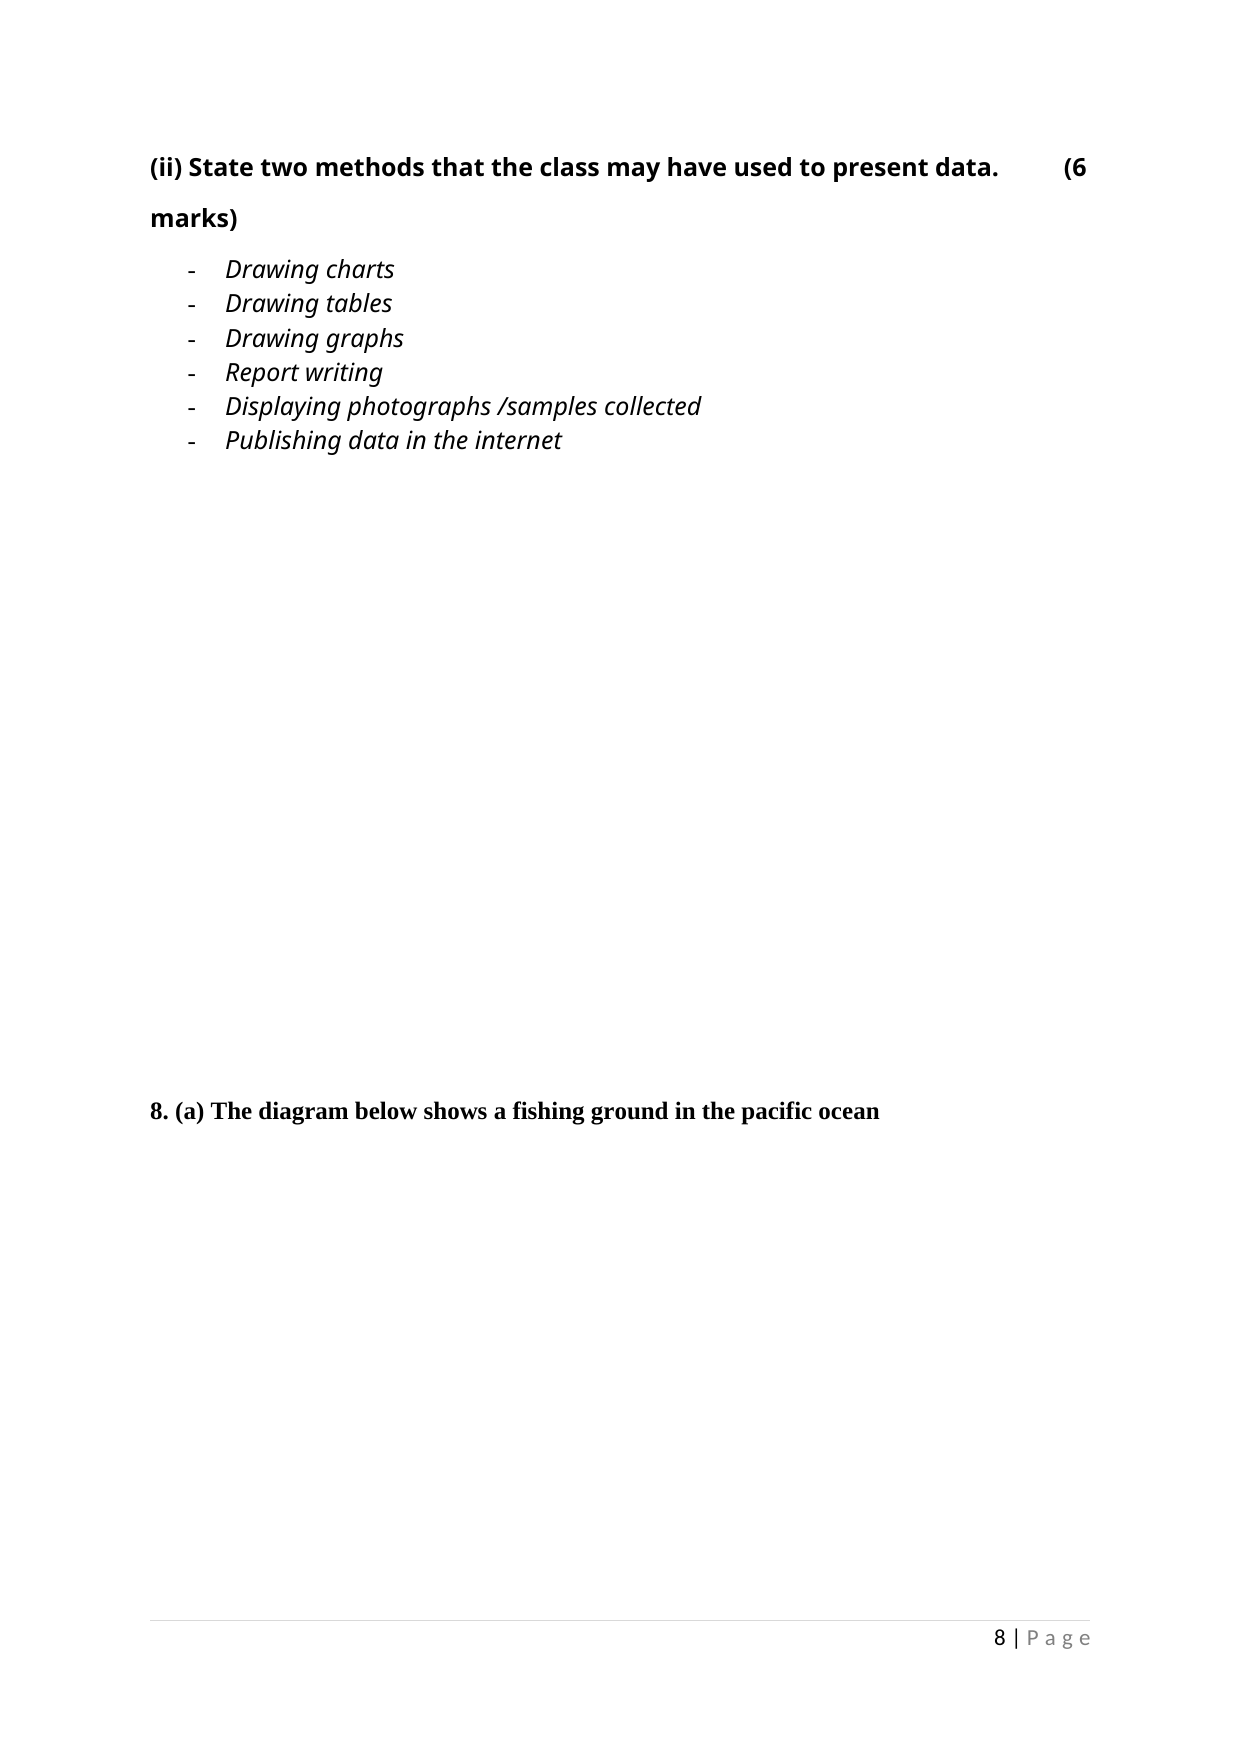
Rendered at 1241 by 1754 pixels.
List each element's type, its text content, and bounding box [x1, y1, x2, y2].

list Drawing tables [187, 286, 1090, 320]
list Drawing charts [187, 252, 1090, 286]
list Report writing [187, 354, 1090, 388]
list Drawing graphs [187, 320, 1090, 354]
text 8. (a) The diagram below shows a fishing ground in the pacific ocean [150, 1096, 1090, 1125]
list Displaying photographs /samples collected [187, 388, 1090, 422]
text (ii) State two methods that the class may have used to present data. (6 marks) [150, 150, 1090, 235]
list Publishing data in the internet [187, 422, 1090, 456]
